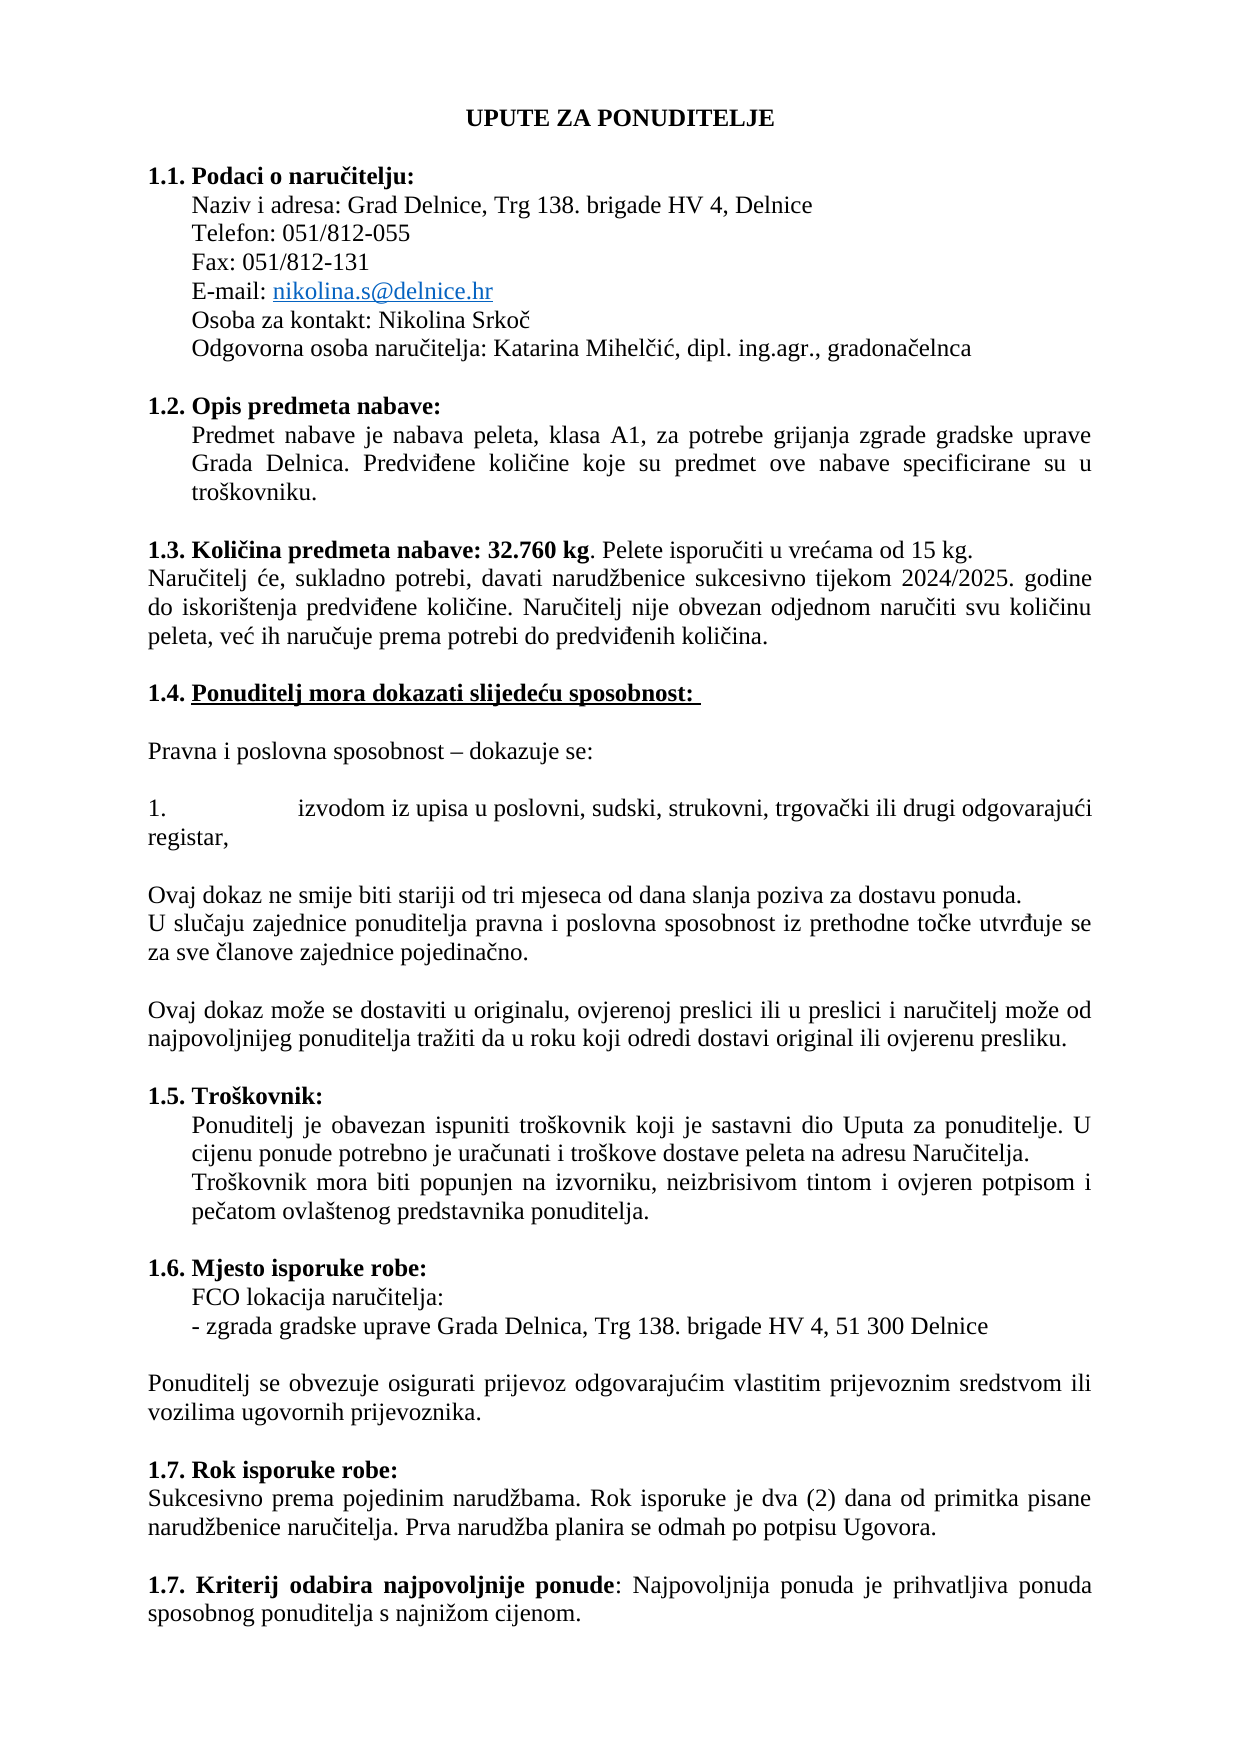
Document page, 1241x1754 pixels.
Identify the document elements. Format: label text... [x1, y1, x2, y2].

text Ovaj dokaz može se dostaviti u originalu, ovjerenoj preslici ili u preslici i naručitelj može od najpovoljnijeg ponuditelja tražiti da u roku koji odredi dostavi original ili ovjerenu presliku. [148, 995, 1093, 1052]
text Sukcesivno prema pojedinim narudžbama. Rok isporuke je dva (2) dana od primitka pisane narudžbenice naručitelja. Prva narudžba planira se odmah po potpisu Ugovora. [148, 1483, 1093, 1541]
list Podaci o naručitelju: [148, 161, 1093, 190]
text Naručitelj će, sukladno potrebi, davati narudžbenice sukcesivno tijekom 2024/2025. godine do iskorištenja predviđene količine. Naručitelj nije obvezan odjednom naručiti svu količinu peleta, već ih naručuje prema potrebi do predviđenih količina. [148, 563, 1093, 650]
text Ponuditelj je obavezan ispuniti troškovnik koji je sastavni dio Uputa za ponuditelje. U cijenu ponude potrebno je uračunati i troškove dostave peleta na adresu Naručitelja. [191, 1110, 1093, 1167]
text Telefon: 051/812-055 [191, 218, 1093, 247]
list Opis predmeta nabave: [148, 391, 1093, 420]
text Fax: 051/812-131 [191, 247, 1093, 276]
text 1.7. Kriterij odabira najpovoljnije ponude: Najpovoljnija ponuda je prihvatljiva ponuda sposobnog ponuditelja s najnižom cijenom. [148, 1570, 1093, 1627]
text Pravna i poslovna sposobnost – dokazuje se: [148, 736, 1093, 765]
list Troškovnik: [148, 1081, 1093, 1110]
text E-mail: nikolina.s@delnice.hr [191, 276, 1093, 305]
list Ponuditelj mora dokazati slijedeću sposobnost: [148, 678, 1093, 707]
text Ovaj dokaz ne smije biti stariji od tri mjeseca od dana slanja poziva za dostavu ponuda. [148, 880, 1093, 908]
text U slučaju zajednice ponuditelja pravna i poslovna sposobnost iz prethodne točke utvrđuje se za sve članove zajednice pojedinačno. [148, 908, 1093, 966]
list izvodom iz upisa u poslovni, sudski, strukovni, trgovački ili drugi odgovarajući registar, [148, 793, 1093, 851]
list FCO lokacija naručitelja: [191, 1282, 1093, 1311]
list - zgrada gradske uprave Grada Delnica, Trg 138. brigade HV 4, 51 300 Delnice [191, 1311, 1093, 1340]
list Količina predmeta nabave: 32.760 kg. Pelete isporučiti u vrećama od 15 kg. [148, 535, 1093, 563]
text Odgovorna osoba naručitelja: Katarina Mihelčić, dipl. ing.agr., gradonačelnca [191, 333, 1093, 362]
text Troškovnik mora biti popunjen na izvorniku, neizbrisivom tintom i ovjeren potpisom i pečatom ovlaštenog predstavnika ponuditelja. [191, 1167, 1093, 1225]
text Predmet nabave je nabava peleta, klasa A1, za potrebe grijanja zgrade gradske uprave Grada Delnica. Predviđene količine koje su predmet ove nabave specificirane su u troškovniku. [191, 420, 1093, 506]
text UPUTE ZA PONUDITELJE [148, 103, 1093, 132]
text Osoba za kontakt: Nikolina Srkoč [191, 305, 1093, 333]
text Naziv i adresa: Grad Delnice, Trg 138. brigade HV 4, Delnice [191, 190, 1093, 218]
list Rok isporuke robe: [148, 1455, 1093, 1483]
list Mjesto isporuke robe: [148, 1253, 1093, 1282]
text Ponuditelj se obvezuje osigurati prijevoz odgovarajućim vlastitim prijevoznim sredstvom ili vozilima ugovornih prijevoznika. [148, 1368, 1093, 1426]
